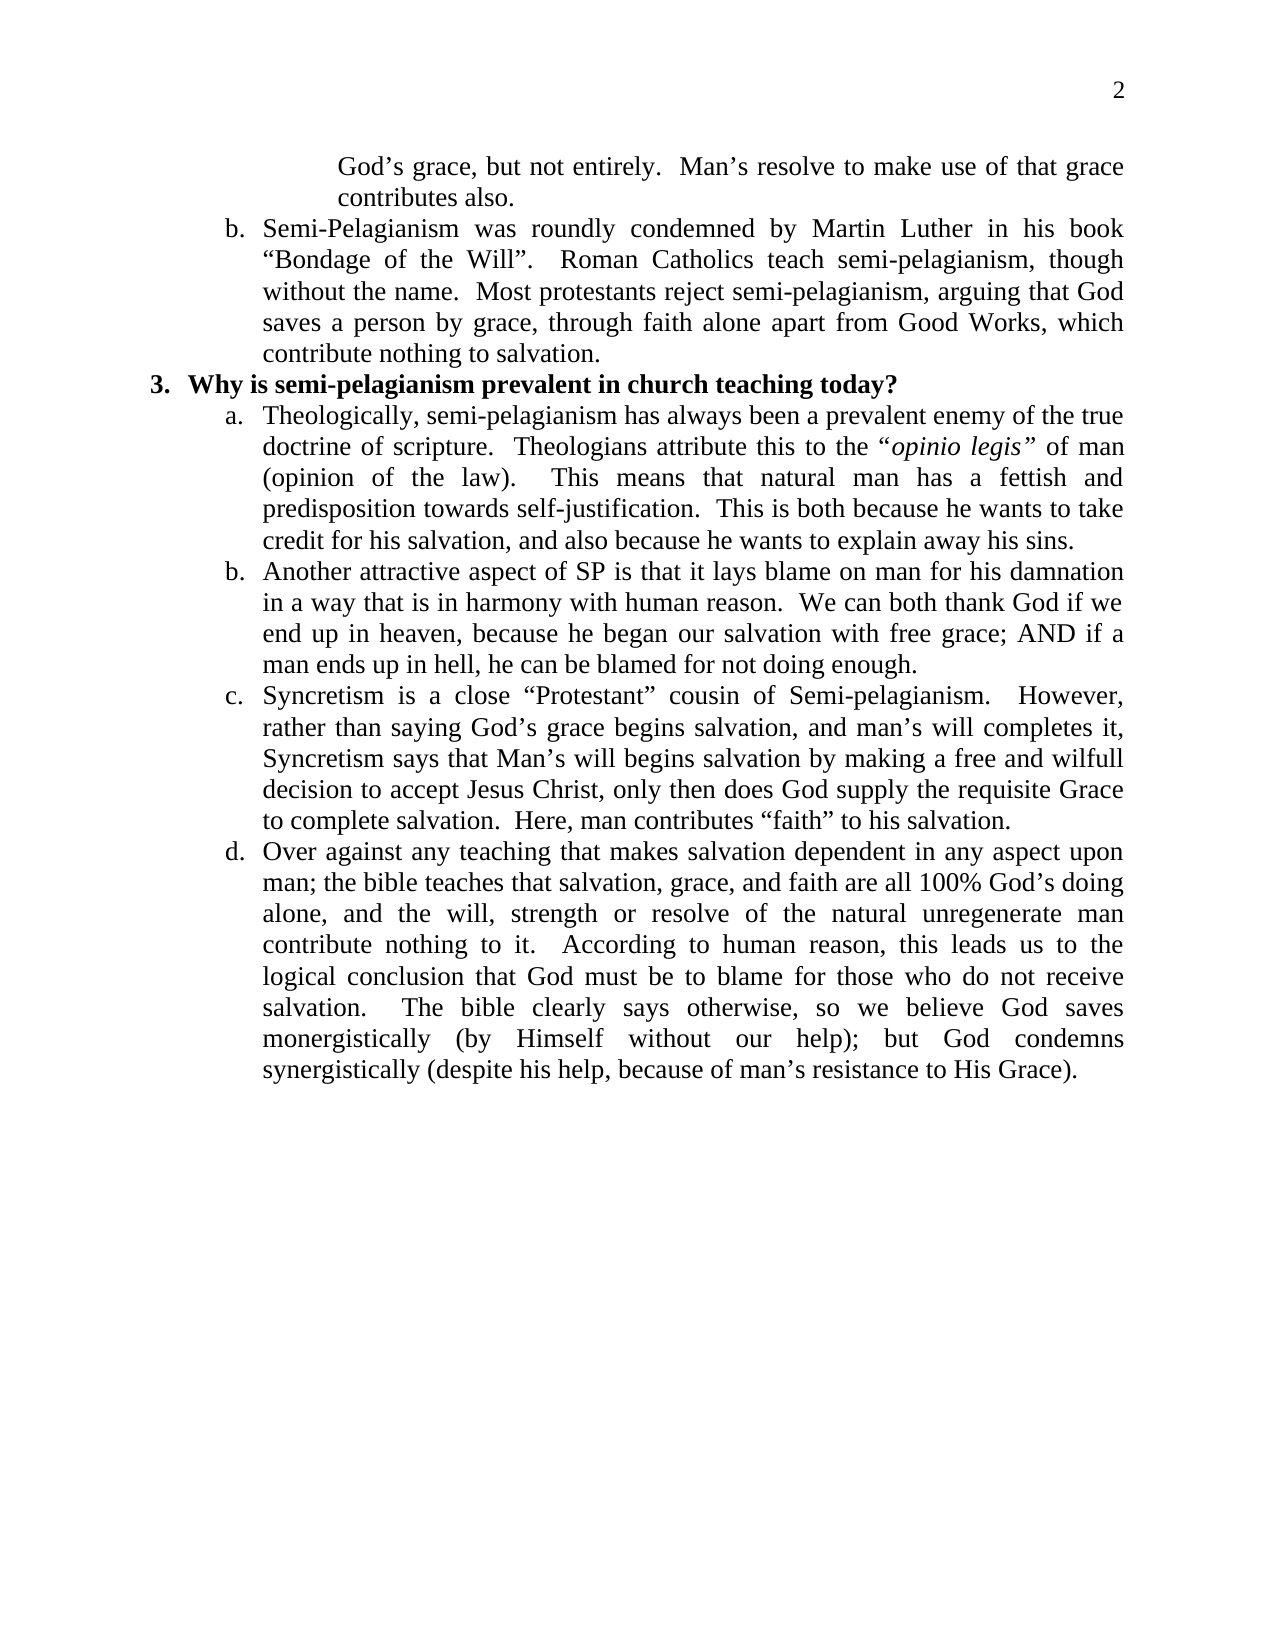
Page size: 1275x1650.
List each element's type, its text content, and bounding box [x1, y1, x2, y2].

list Over against any teaching that makes salvation dependent in any aspect upon man; the bible teaches that salvation, grace, and faith are all 100% God’s doing alone, and the will, strength or resolve of the natural unregenerate man contribute nothing to it. According to human reason, this leads us to the logical conclusion that God must be to blame for those who do not receive salvation. The bible clearly says otherwise, so we believe God saves monergistically (by Himself without our help); but God condemns synergistically (despite his help, because of man’s resistance to His Grace). [225, 835, 1125, 1084]
list Another attractive aspect of SP is that it lays blame on man for his damnation in a way that is in harmony with human reason. We can both thank God if we end up in heaven, because he began our salvation with free grace; AND if a man ends up in hell, he can be blamed for not doing enough. [225, 555, 1125, 679]
list Theologically, semi-pelagianism has always been a prevalent enemy of the true doctrine of scripture. Theologians attribute this to the “opinio legis” of man (opinion of the law). This means that natural man has a fettish and predisposition towards self-justification. This is both because he wants to take credit for his salvation, and also because he wants to explain away his sins. [225, 399, 1125, 555]
list Why is semi-pelagianism prevalent in church teaching today? [150, 368, 1125, 399]
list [319, 150, 1125, 212]
list Syncretism is a close “Protestant” cousin of Semi-pelagianism. However, rather than saying God’s grace begins salvation, and man’s will completes it, Syncretism says that Man’s will begins salvation by making a free and wilfull decision to accept Jesus Christ, only then does God supply the requisite Grace to complete salvation. Here, man contributes “faith” to his salvation. [225, 679, 1125, 835]
list Semi-Pelagianism was roundly condemned by Martin Luther in his book “Bondage of the Will”. Roman Catholics teach semi-pelagianism, though without the name. Most protestants reject semi-pelagianism, arguing that God saves a person by grace, through faith alone apart from Good Works, which contribute nothing to salvation. [225, 212, 1125, 368]
